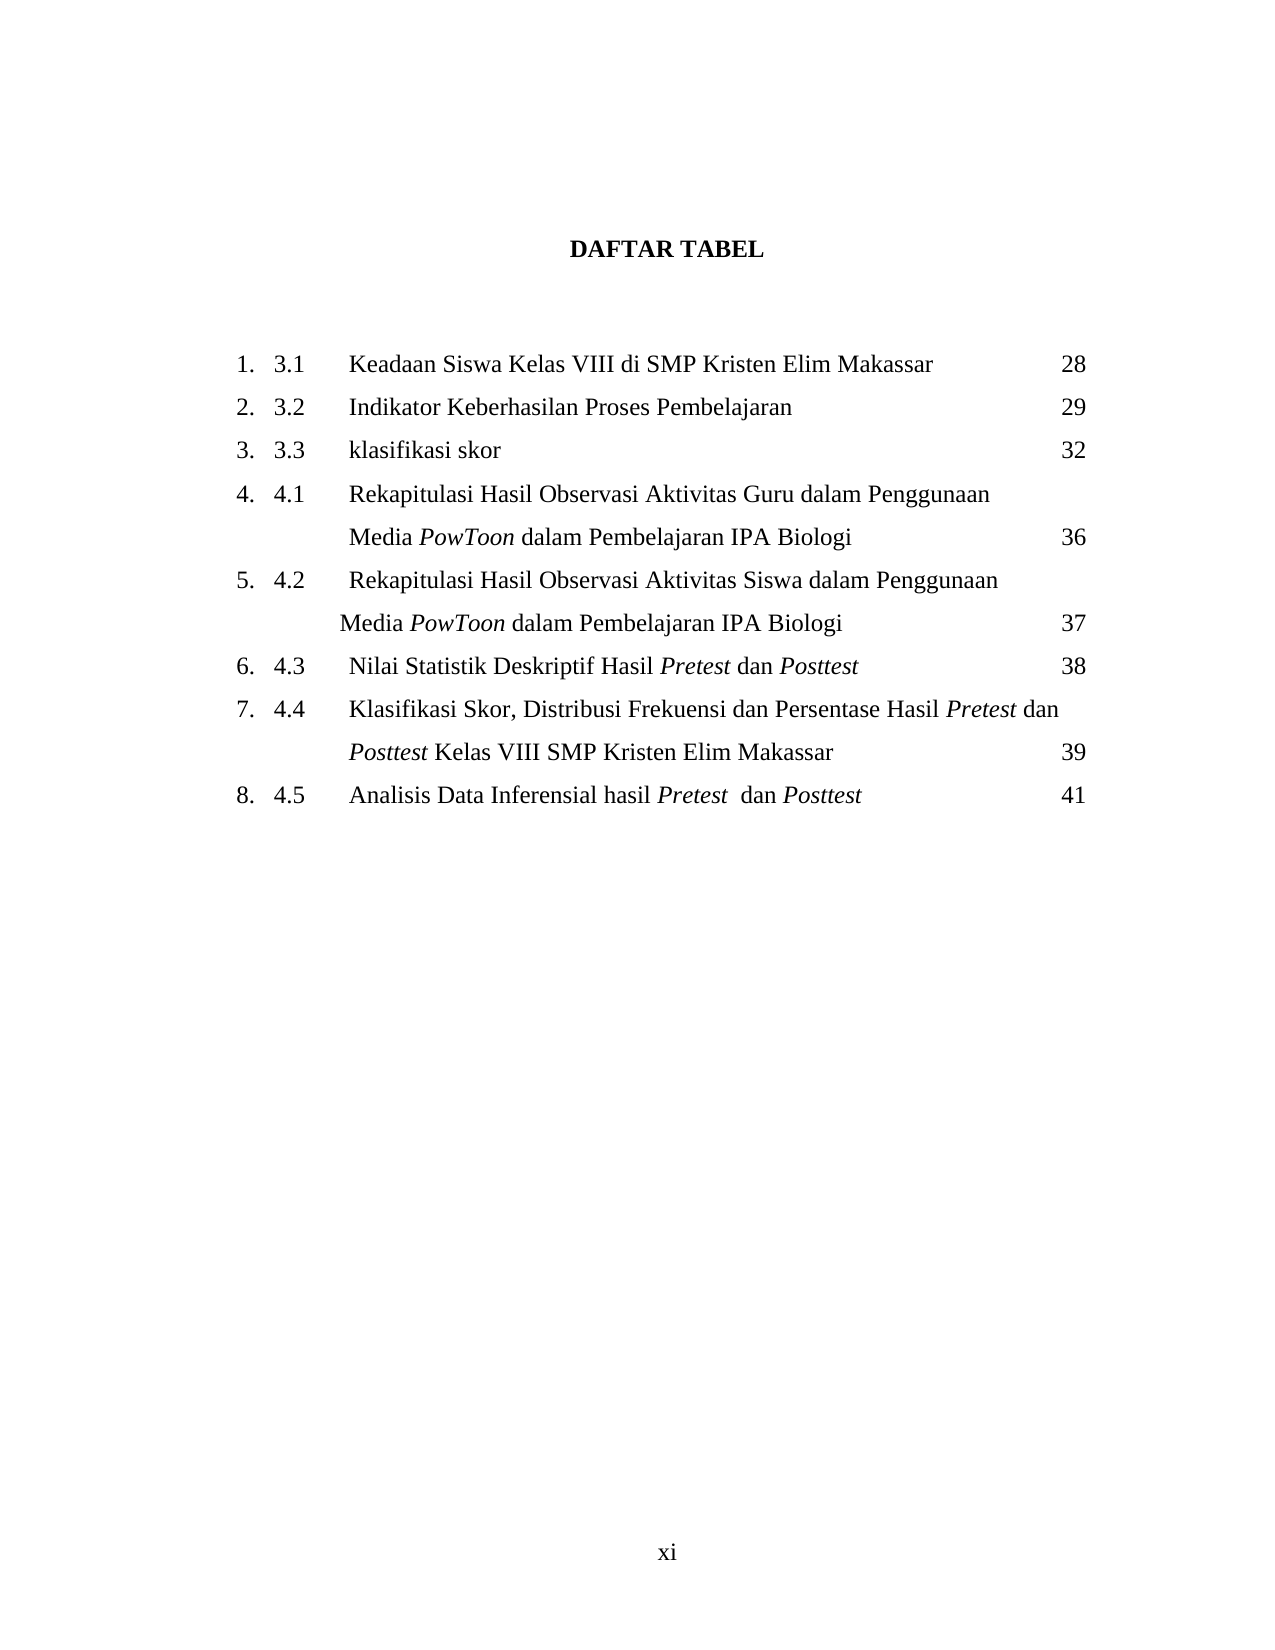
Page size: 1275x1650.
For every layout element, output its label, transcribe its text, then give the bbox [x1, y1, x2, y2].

text 3. 3.3 klasifikasi skor 32 [236, 436, 1098, 464]
text 7. 4.4 Klasifikasi Skor, Distribusi Frekuensi dan Persentase Hasil Pretest dan [236, 694, 1098, 723]
text DAFTAR TABEL [236, 234, 1098, 263]
text Media PowToon dalam Pembelajaran IPA Biologi 37 [236, 608, 1098, 637]
list 3.1 Keadaan Siswa Kelas VIII di SMP Kristen Elim Makassar 28 [236, 349, 1098, 378]
text Media PowToon dalam Pembelajaran IPA Biologi 36 [236, 522, 1098, 551]
text 4. 4.1 Rekapitulasi Hasil Observasi Aktivitas Guru dalam Penggunaan [236, 479, 1098, 507]
text 2. 3.2 Indikator Keberhasilan Proses Pembelajaran 29 [236, 392, 1098, 421]
text 5. 4.2 Rekapitulasi Hasil Observasi Aktivitas Siswa dalam Penggunaan [236, 565, 1098, 594]
text 6. 4.3 Nilai Statistik Deskriptif Hasil Pretest dan Posttest 38 [236, 651, 1098, 680]
text 8. 4.5 Analisis Data Inferensial hasil Pretest dan Posttest 41 [236, 781, 1098, 809]
text Posttest Kelas VIII SMP Kristen Elim Makassar 39 [339, 737, 1098, 766]
